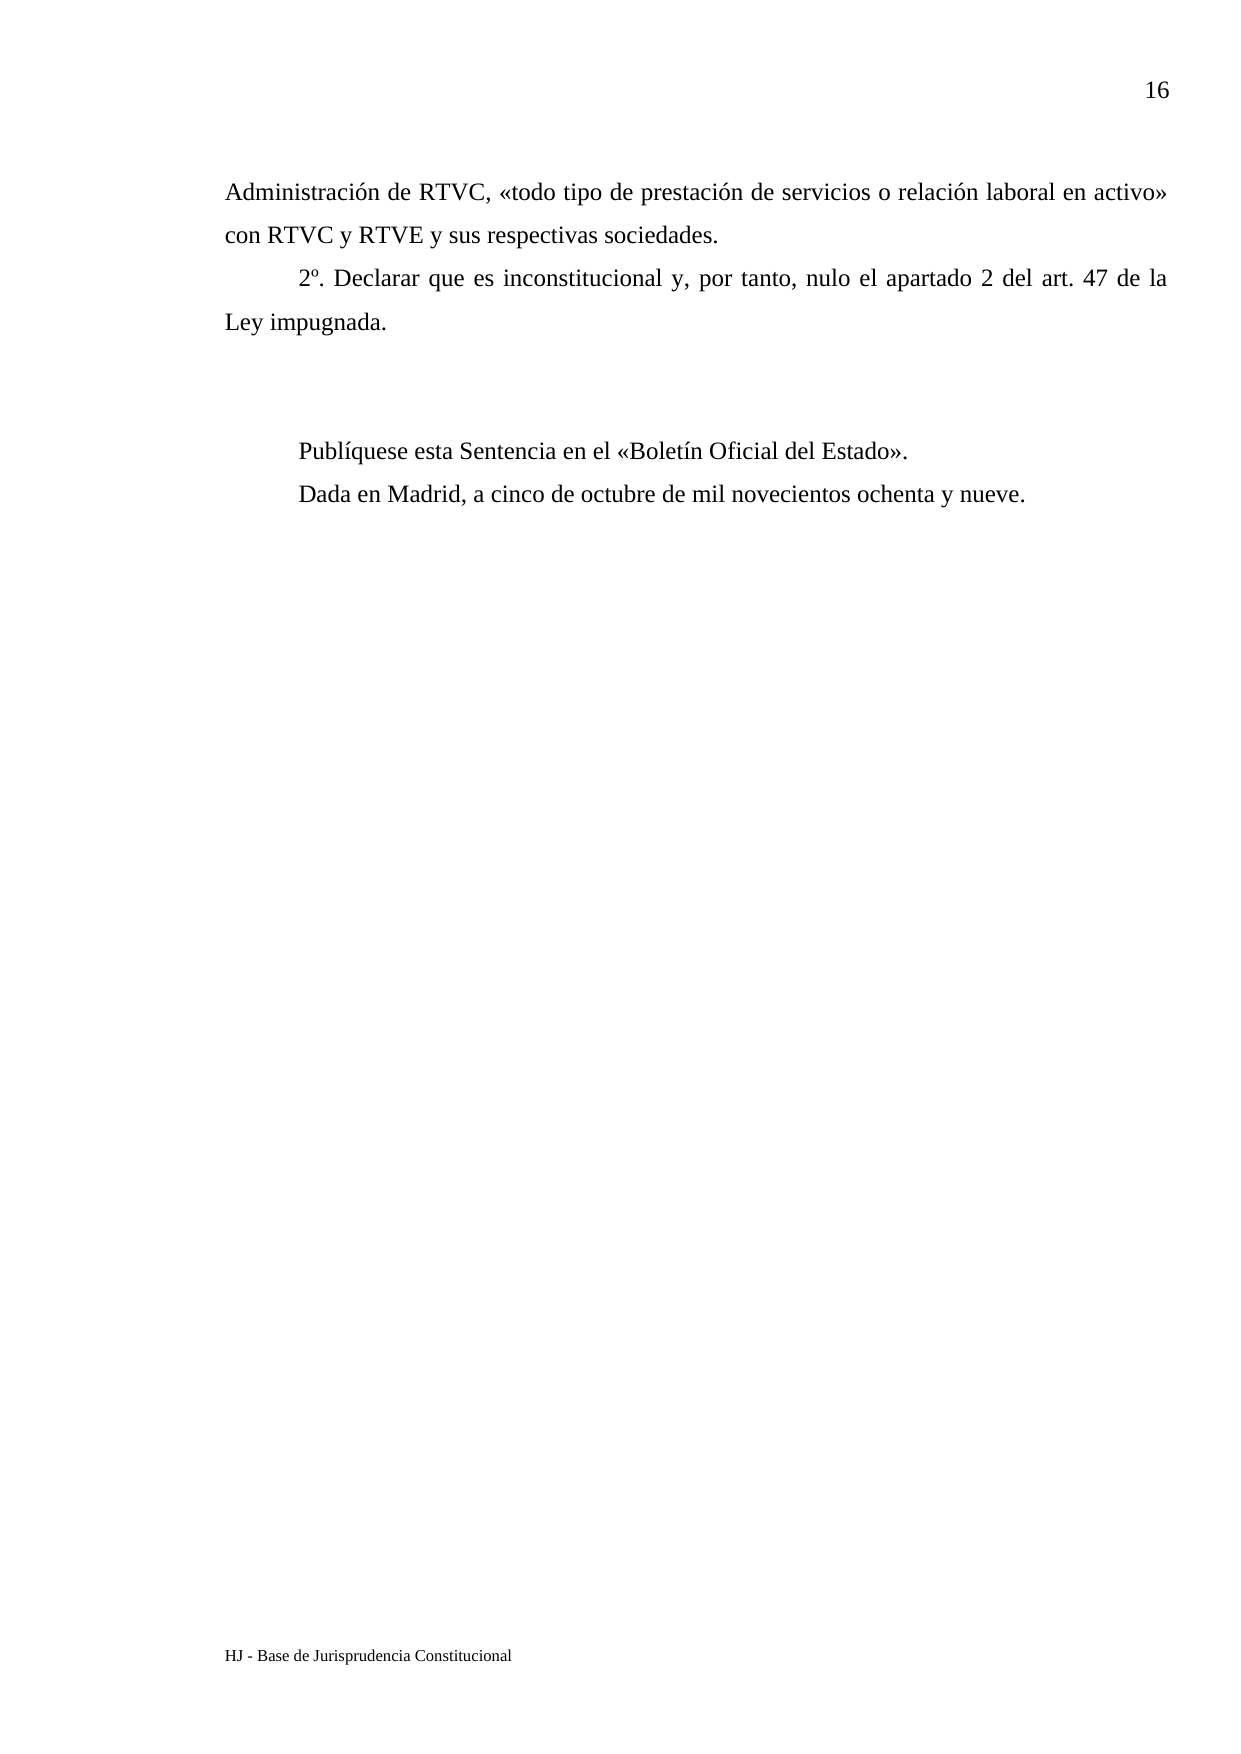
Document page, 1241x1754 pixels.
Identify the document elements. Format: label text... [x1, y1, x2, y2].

text 2º. Declarar que es inconstitucional y, por tanto, nulo el apartado 2 del art. 47 de la Ley impugnada. [224, 263, 1169, 335]
text Dada en Madrid, a cinco de octubre de mil novecientos ochenta y nueve. [224, 479, 1169, 508]
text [224, 177, 1169, 249]
text Publíquese esta Sentencia en el «Boletín Oficial del Estado». [224, 436, 1169, 465]
